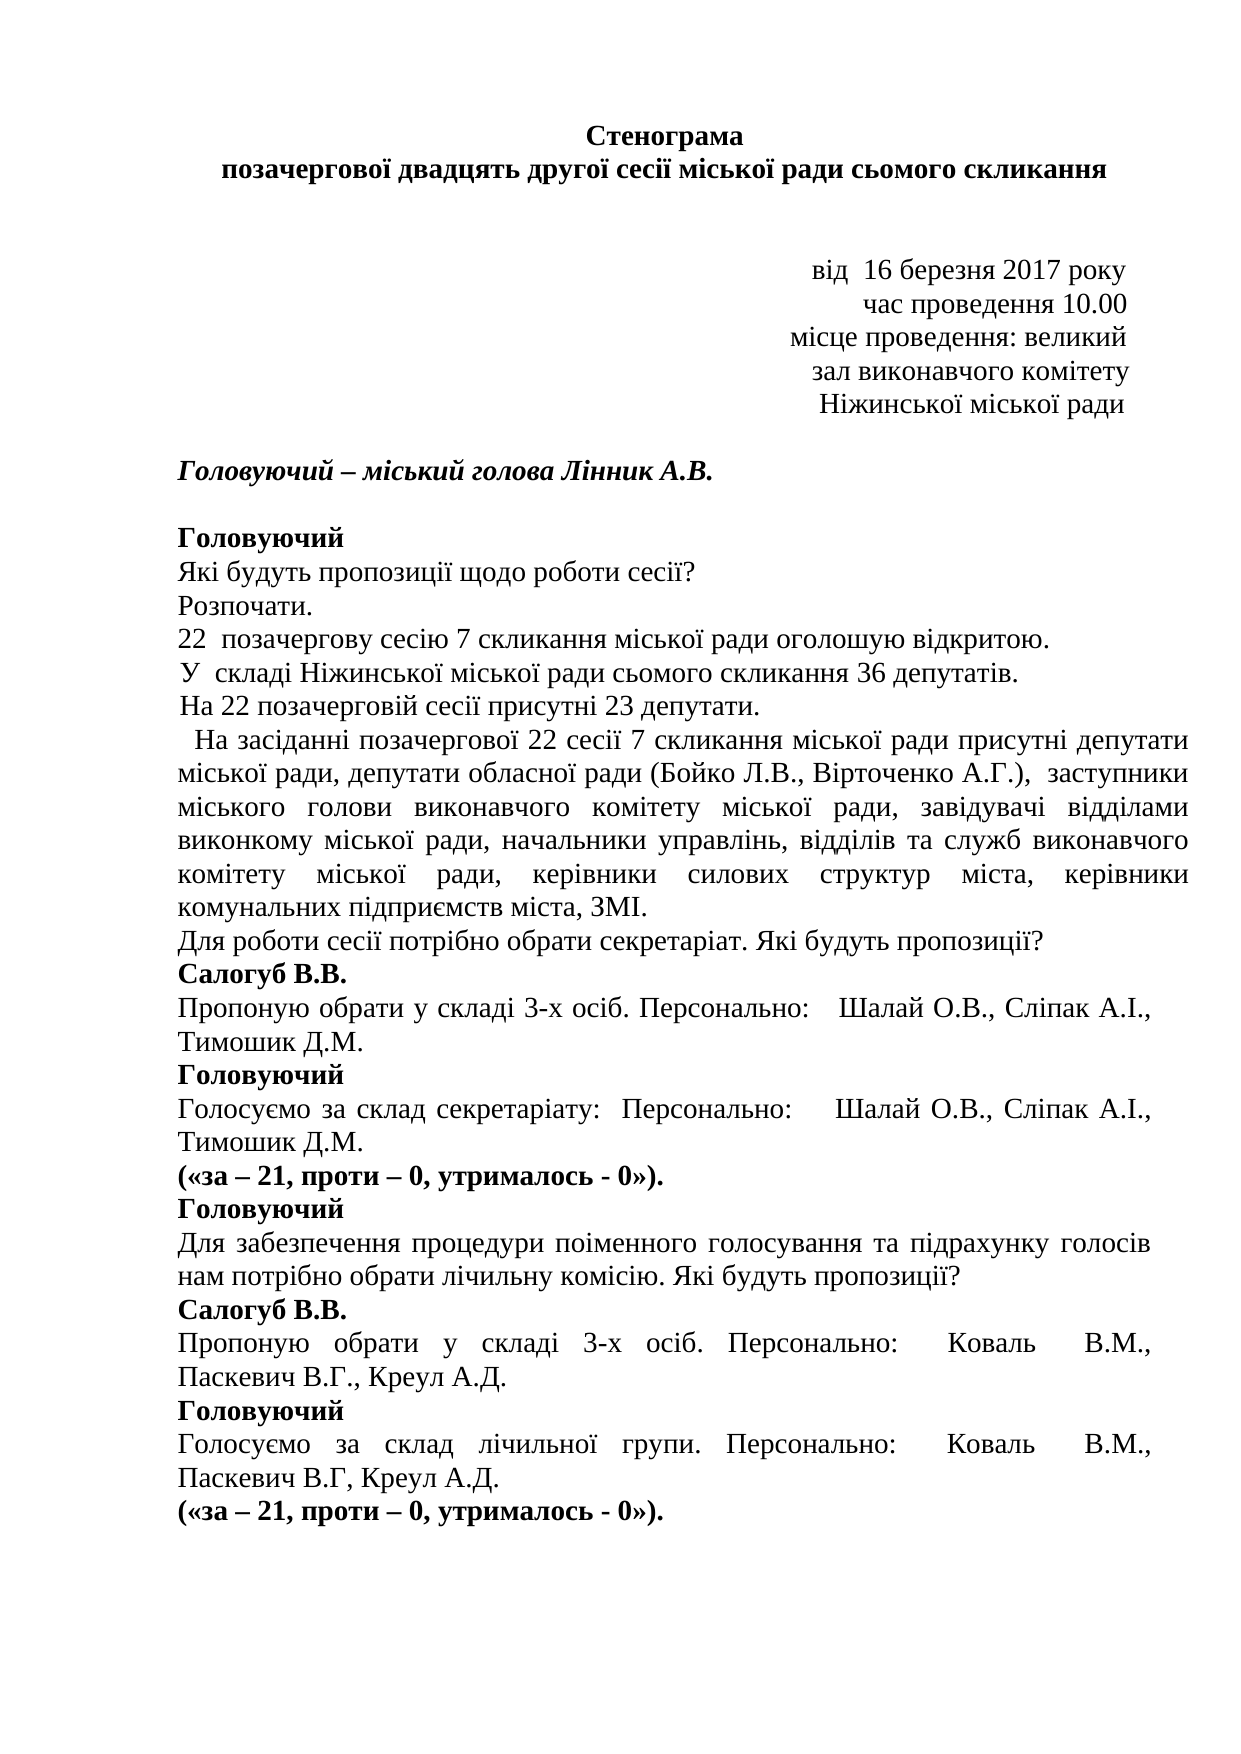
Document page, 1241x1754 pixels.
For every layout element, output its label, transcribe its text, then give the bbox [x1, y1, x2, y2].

text Головуючий [177, 1393, 1152, 1426]
text Салогуб В.В. [177, 1292, 1152, 1326]
text Голосуємо за склад секретаріату: Персонально: Шалай О.В., Сліпак А.І., Тимошик Д.М. [177, 1091, 1152, 1158]
text Які будуть пропозиції щодо роботи сесії? [177, 554, 1152, 588]
text Пропоную обрати у складі 3-х осіб. Персонально: Шалай О.В., Сліпак А.І., Тимошик Д.М. [177, 990, 1152, 1057]
text Головуючий [177, 521, 1152, 554]
text Стенограма [177, 118, 1152, 152]
text Голосуємо за склад лічильної групи. Персонально: Коваль В.М., Паскевич В.Г, Креул А.Д. [177, 1426, 1152, 1493]
text Ніжинської міської ради [177, 386, 1152, 420]
text Пропоную обрати у складі 3-х осіб. Персонально: Коваль В.М., Паскевич В.Г., Креул А.Д. [177, 1326, 1152, 1393]
text На засіданні позачергової 22 сесії 7 скликання міської ради присутні депутати міської ради, депутати обласної ради (Бойко Л.В., Вірточенко А.Г.), заступники міського голови виконавчого комітету міської ради, завідувачі відділами виконкому міської ради, начальники управлінь, відділів та служб виконавчого комітету міської ради, керівники силових структур міста, керівники комунальних підприємств міста, ЗМІ. [121, 722, 1190, 923]
text Салогуб В.В. [177, 957, 1152, 990]
text Для роботи сесії потрібно обрати секретаріат. Які будуть пропозиції? [177, 923, 1152, 957]
text зал виконавчого комітету [177, 353, 1152, 386]
text час проведення 10.00 [177, 286, 1152, 319]
text 22 позачергову сесію 7 скликання міської ради оголошую відкритою. [177, 621, 1152, 655]
text позачергової двадцять другої сесії міської ради сьомого скликання [177, 152, 1152, 185]
text Розпочати. [177, 588, 1152, 621]
text від 16 березня 2017 року [177, 252, 1152, 286]
text Головуючий [177, 1057, 1152, 1091]
text Головуючий – міський голова Лінник А.В. [177, 453, 1152, 487]
text («за – 21, проти – 0, утрималось - 0»). [177, 1493, 1152, 1527]
text Головуючий [177, 1191, 1152, 1225]
text На 22 позачерговій сесії присутні 23 депутати. [83, 688, 1190, 722]
text («за – 21, проти – 0, утрималось - 0»). [177, 1158, 1152, 1191]
text У складі Ніжинської міської ради сьомого скликання 36 депутатів. [83, 655, 1190, 688]
text Для забезпечення процедури поіменного голосування та підрахунку голосів нам потрібно обрати лічильну комісію. Які будуть пропозиції? [177, 1225, 1152, 1292]
text місце проведення: великий [177, 319, 1152, 353]
